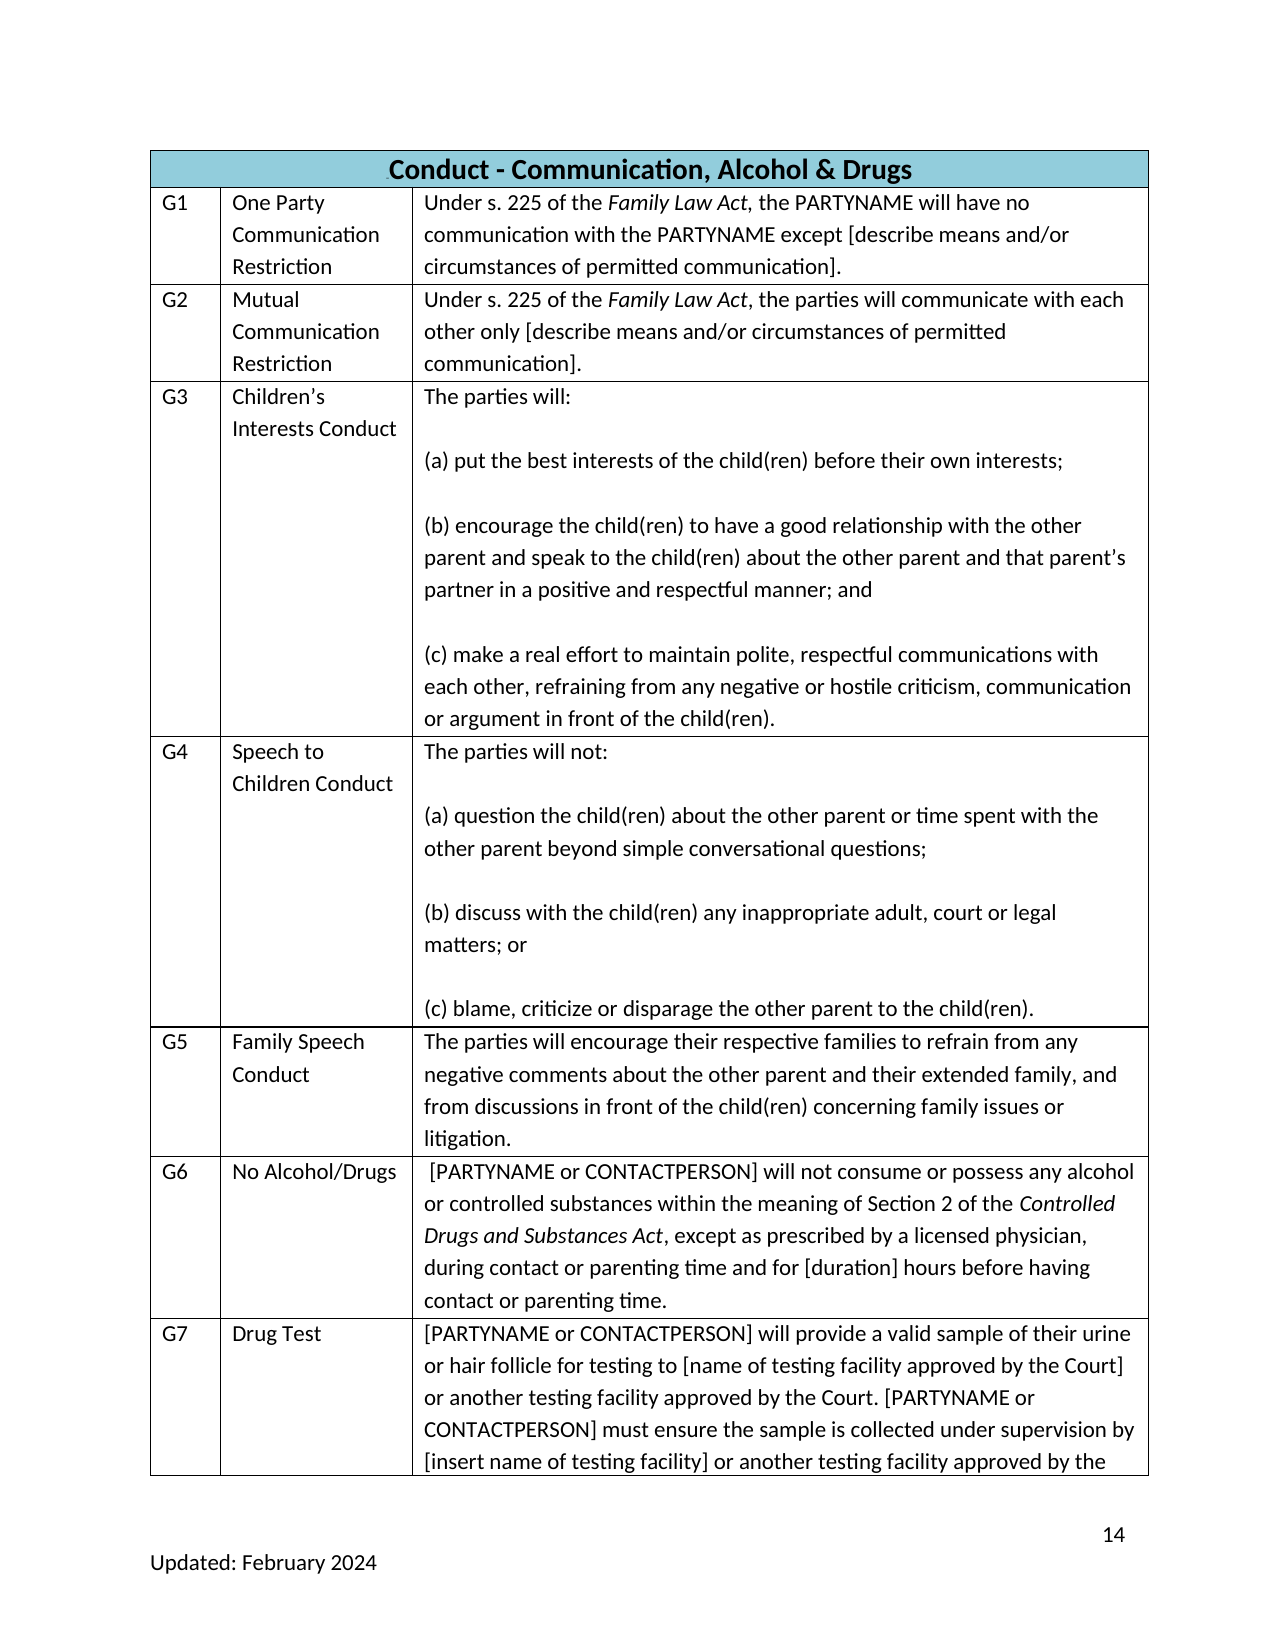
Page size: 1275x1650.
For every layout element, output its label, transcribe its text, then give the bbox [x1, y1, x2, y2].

table_cell No Alcohol/Drugs [221, 1157, 412, 1318]
table_cell G2 [151, 285, 220, 381]
table_cell [PARTYNAME or CONTACTPERSON] will not consume or possess any alcohol or controlled substances within the meaning of Section 2 of the Controlled Drugs and Substances Act, except as prescribed by a licensed physician, during contact or parenting time and for [duration] hours before having contact or parenting time. [413, 1157, 1148, 1318]
table_cell The parties will not: (a) question the child(ren) about the other parent or time spent with the other parent beyond simple conversational questions; (b) discuss with the child(ren) any inappropriate adult, court or legal matters; or (c) blame, criticize or disparage the other parent to the child(ren). [413, 737, 1148, 1026]
table_cell Family Speech Conduct [221, 1028, 412, 1156]
table_cell G6 [151, 1157, 220, 1318]
table_header 6BConduct - Communication, Alcohol & Drugs [151, 151, 1148, 187]
table_cell Mutual Communication Restriction [221, 285, 412, 381]
table_cell Children’s Interests Conduct [221, 382, 412, 736]
table_cell The parties will: (a) put the best interests of the child(ren) before their own interests; (b) encourage the child(ren) to have a good relationship with the other parent and speak to the child(ren) about the other parent and that parent’s partner in a positive and respectful manner; and (c) make a real effort to maintain polite, respectful communications with each other, refraining from any negative or hostile criticism, communication or argument in front of the child(ren). [413, 382, 1148, 736]
table_cell Speech to Children Conduct [221, 737, 412, 1026]
table_cell Drug Test [221, 1319, 412, 1475]
table_cell G1 [151, 188, 220, 284]
table_cell G7 [151, 1319, 220, 1475]
table_cell Under s. 225 of the Family Law Act, the parties will communicate with each other only [describe means and/or circumstances of permitted communication]. [413, 285, 1148, 381]
table_cell G4 [151, 737, 220, 1026]
table_cell G3 [151, 382, 220, 736]
table_cell One Party Communication Restriction [221, 188, 412, 284]
table_cell Under s. 225 of the Family Law Act, the PARTYNAME will have no communication with the PARTYNAME except [describe means and/or circumstances of permitted communication]. [413, 188, 1148, 284]
table_cell The parties will encourage their respective families to refrain from any negative comments about the other parent and their extended family, and from discussions in front of the child(ren) concerning family issues or litigation. [413, 1028, 1148, 1156]
table_cell G5 [151, 1028, 220, 1156]
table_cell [413, 1319, 1148, 1475]
